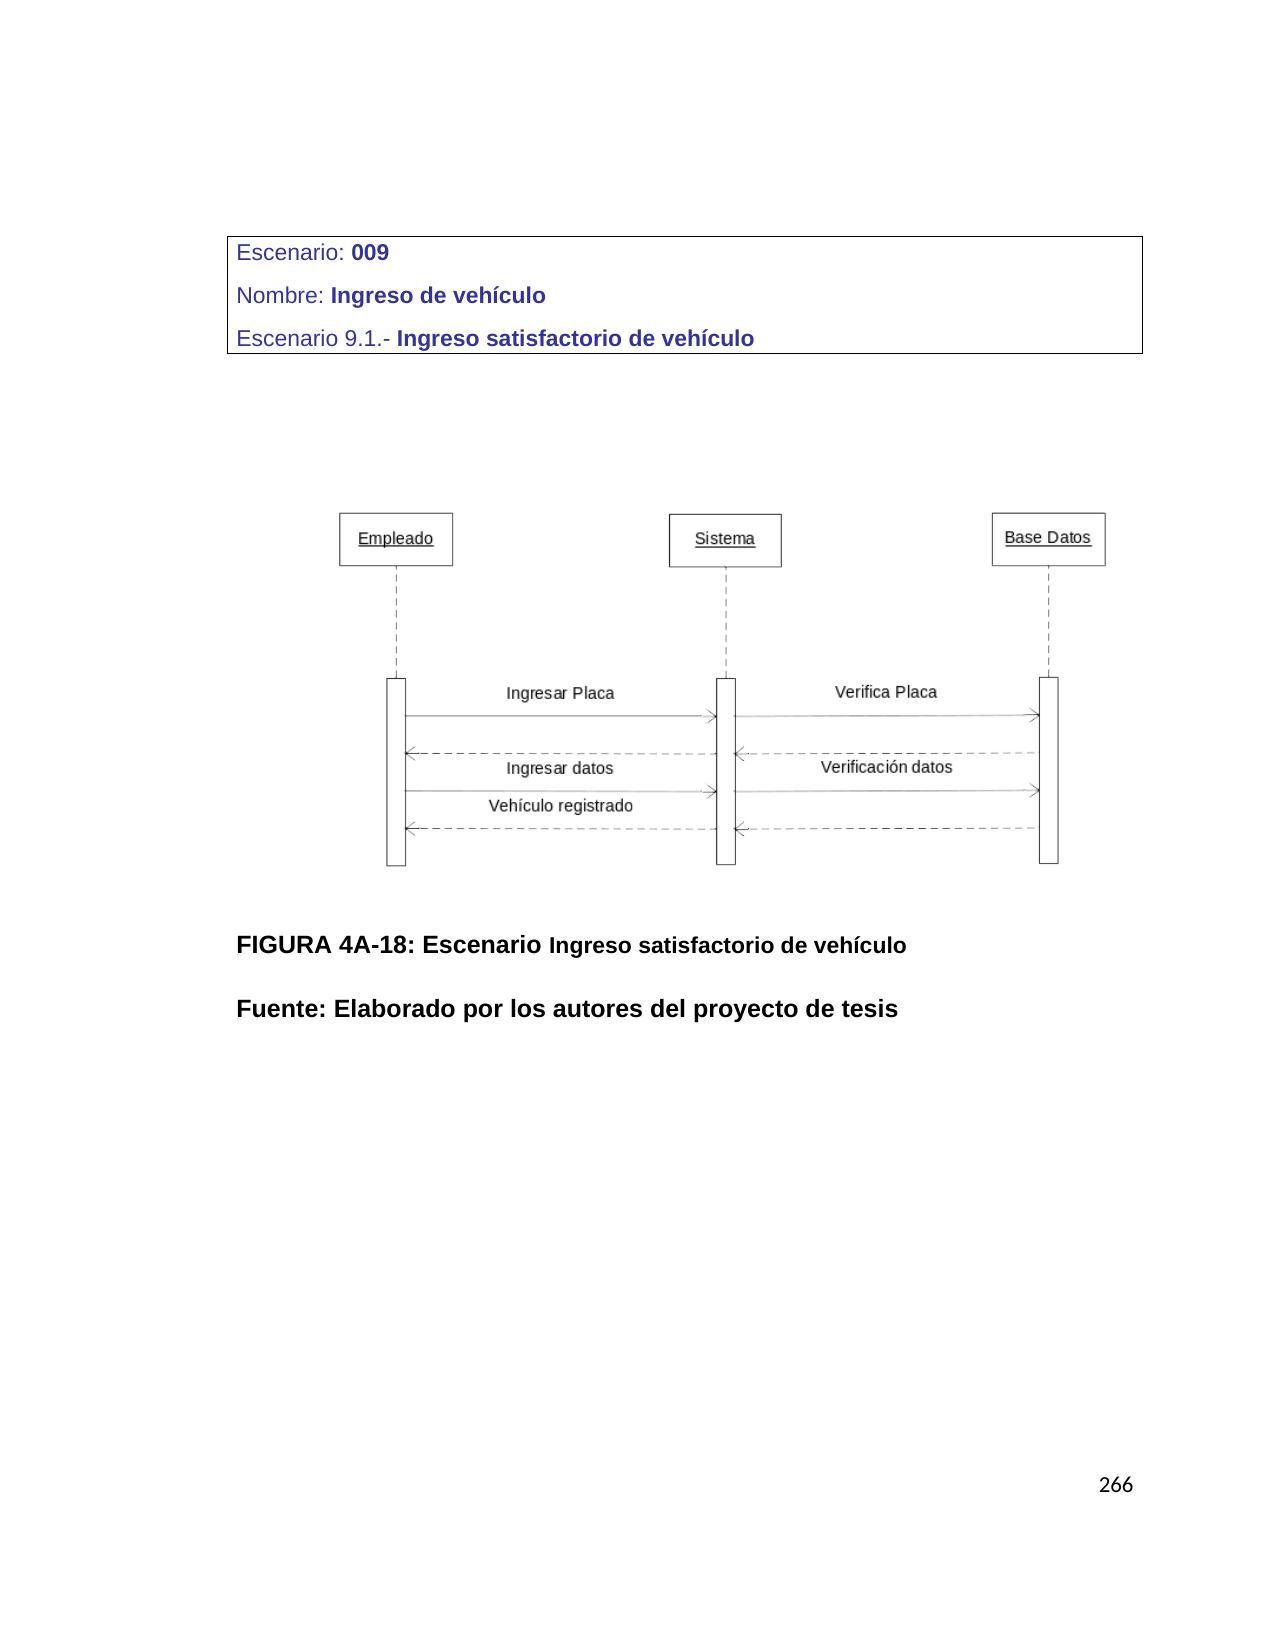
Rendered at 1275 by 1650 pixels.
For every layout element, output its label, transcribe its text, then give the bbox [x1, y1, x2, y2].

text Nombre: Ingreso de vehículo [228, 279, 1142, 308]
text Escenario: 009 [228, 237, 1142, 266]
text FIGURA 4A-18: Escenario Ingreso satisfactorio de vehículo [236, 930, 1133, 959]
text Fuente: Elaborado por los autores del proyecto de tesis [236, 994, 1133, 1023]
text Escenario 9.1.- Ingreso satisfactorio de vehículo [228, 322, 1142, 353]
